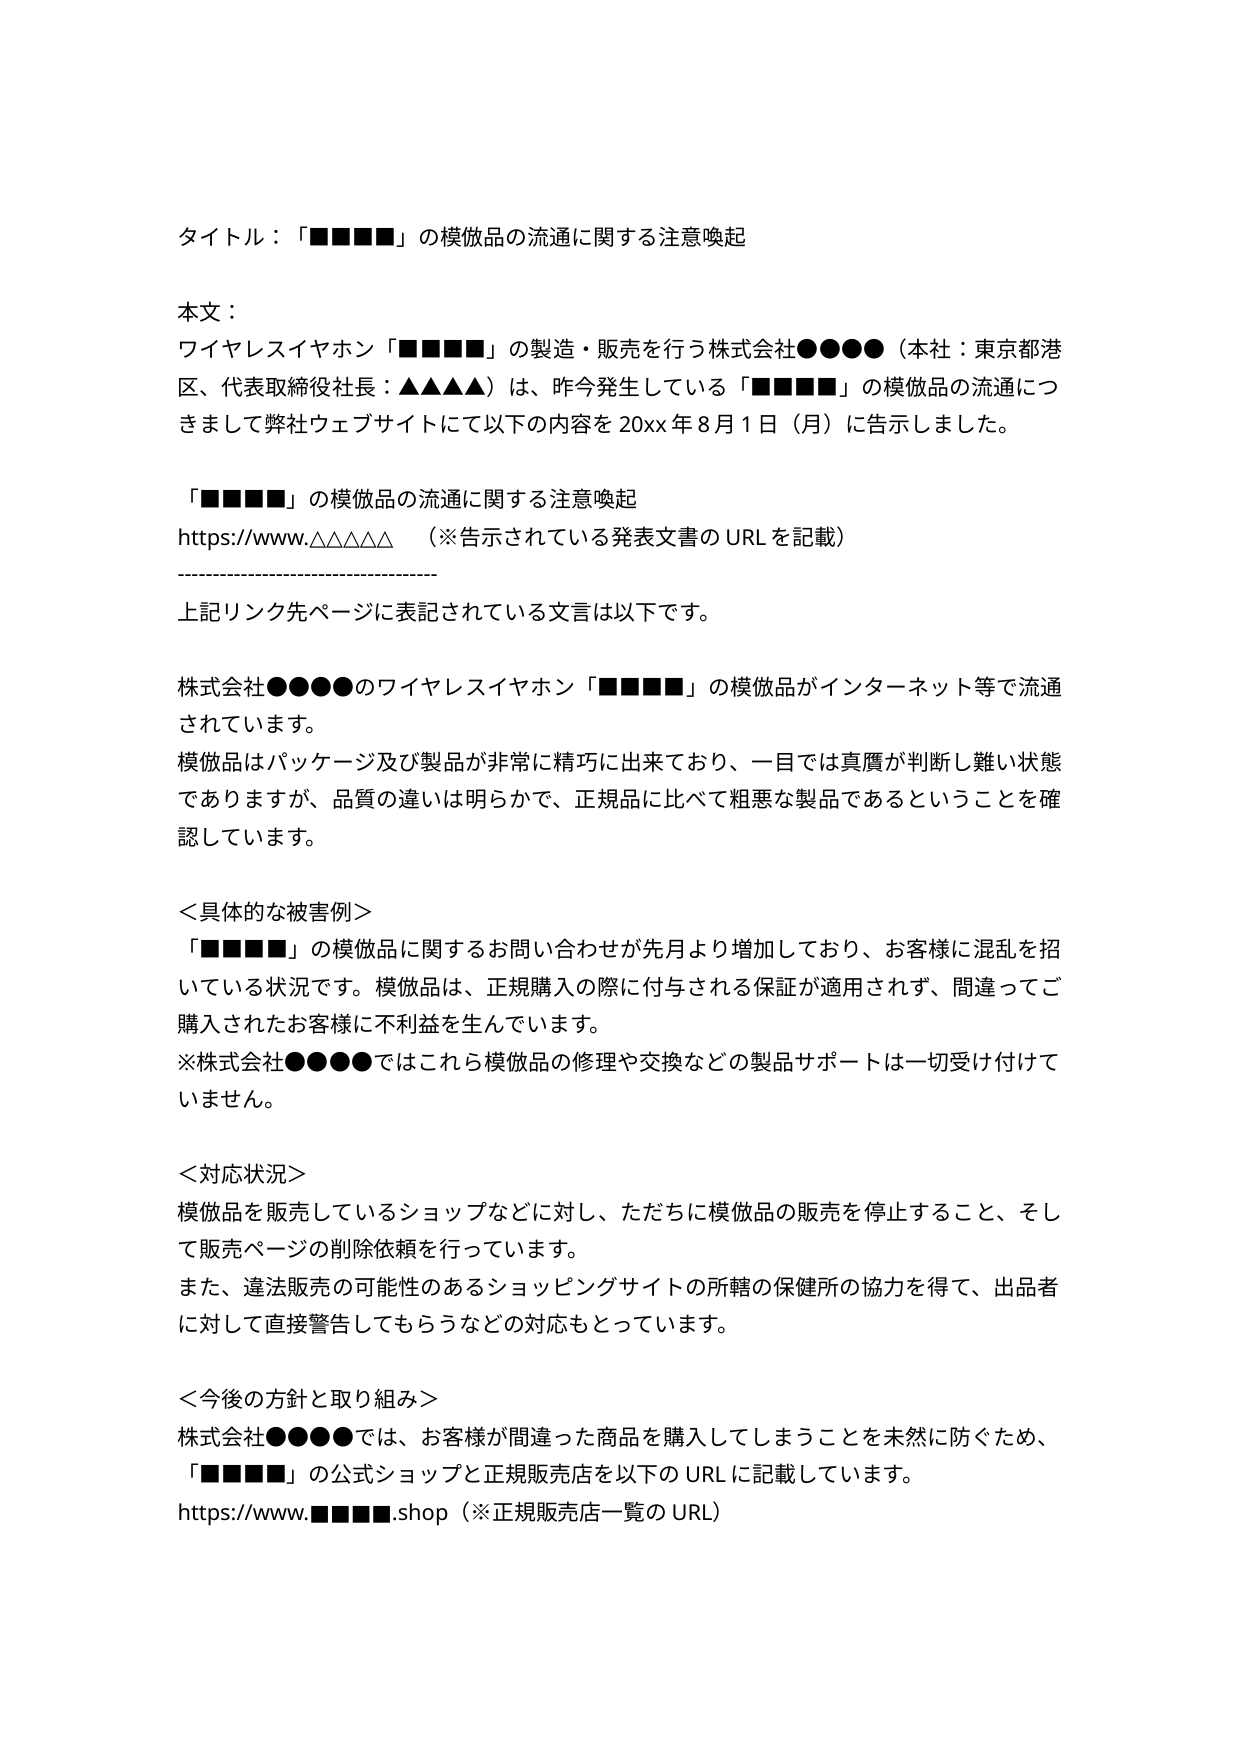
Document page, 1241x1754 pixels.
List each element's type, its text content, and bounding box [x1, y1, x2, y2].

text 株式会社●●●●では、お客様が間違った商品を購入してしまうことを未然に防ぐため、「■■■■」の公式ショップと正規販売店を以下のURLに記載しています。 [177, 1417, 1063, 1492]
text ※株式会社●●●●ではこれら模倣品の修理や交換などの製品サポートは一切受け付けていません。 [177, 1042, 1063, 1117]
text 「■■■■」の模倣品の流通に関する注意喚起 [177, 479, 1063, 517]
text また、違法販売の可能性のあるショッピングサイトの所轄の保健所の協力を得て、出品者に対して直接警告してもらうなどの対応もとっています。 [177, 1267, 1063, 1342]
text 本文： [177, 292, 1063, 329]
text 模倣品はパッケージ及び製品が非常に精巧に出来ており、一目では真贋が判断し難い状態でありますが、品質の違いは明らかで、正規品に比べて粗悪な製品であるということを確認しています。 [177, 742, 1063, 854]
text 株式会社●●●●のワイヤレスイヤホン「■■■■」の模倣品がインターネット等で流通されています。 [177, 667, 1063, 742]
text 模倣品を販売しているショップなどに対し、ただちに模倣品の販売を停止すること、そして販売ページの削除依頼を行っています。 [177, 1192, 1063, 1267]
text 「■■■■」の模倣品に関するお問い合わせが先月より増加しており、お客様に混乱を招いている状況です。模倣品は、正規購入の際に付与される保証が適用されず、間違ってご購入されたお客様に不利益を生んでいます。 [177, 929, 1063, 1042]
text 上記リンク先ページに表記されている文言は以下です。 [177, 592, 1063, 629]
text ------------------------------------- [177, 554, 1063, 592]
text https://www.■■■■.shop（※正規販売店一覧のURL） [177, 1492, 1063, 1529]
text ＜具体的な被害例＞ [177, 892, 1063, 929]
text ＜対応状況＞ [177, 1154, 1063, 1192]
text ＜今後の方針と取り組み＞ [177, 1379, 1063, 1417]
text タイトル：「■■■■」の模倣品の流通に関する注意喚起 [177, 217, 1063, 254]
text https://www.△△△△△ （※告示されている発表文書のURLを記載） [177, 517, 1063, 554]
text ワイヤレスイヤホン「■■■■」の製造・販売を行う株式会社●●●●（本社：東京都港区、代表取締役社長：▲▲▲▲）は、昨今発生している「■■■■」の模倣品の流通につきまして弊社ウェブサイトにて以下の内容を20xx年8月1日（月）に告示しました。 [177, 329, 1063, 442]
